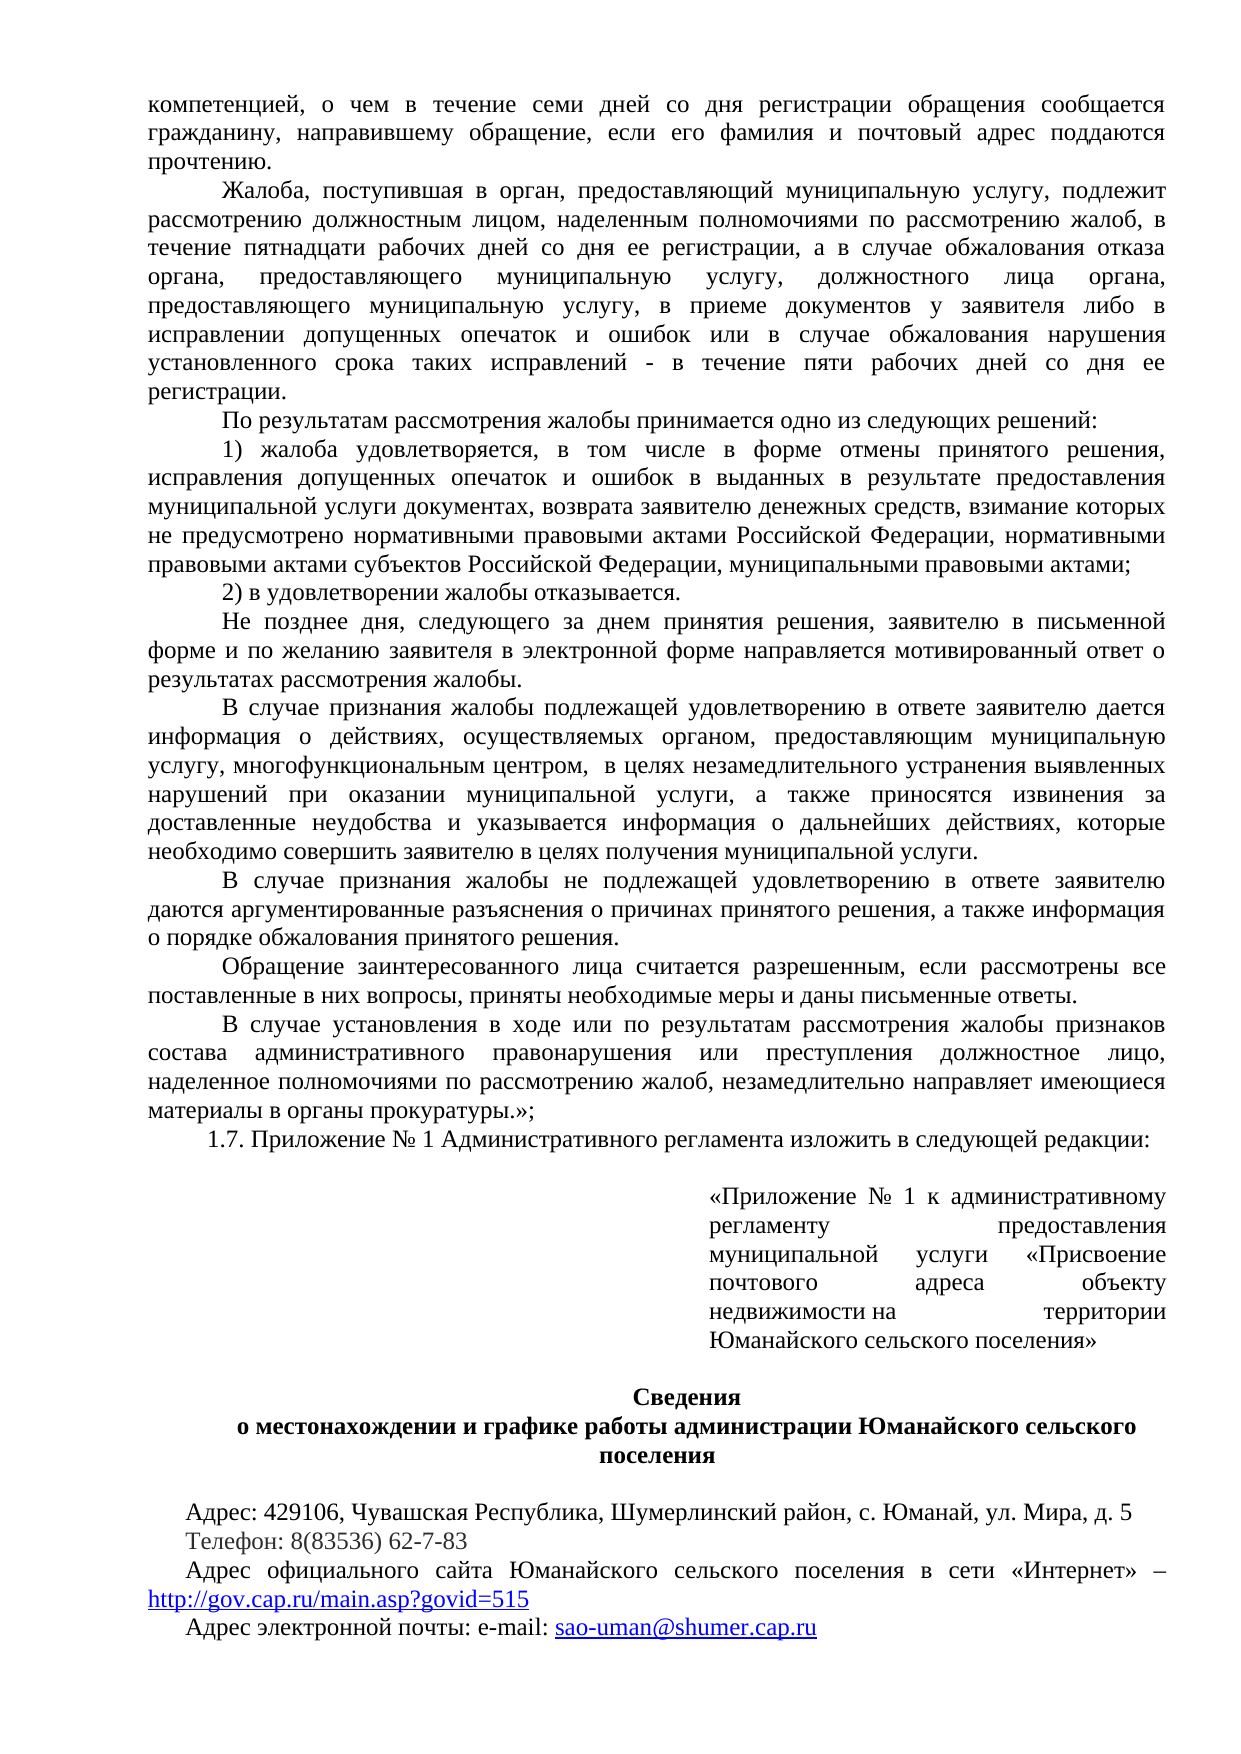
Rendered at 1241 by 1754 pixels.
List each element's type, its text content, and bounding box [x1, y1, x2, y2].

text По результатам рассмотрения жалобы принимается одно из следующих решений: [148, 405, 1167, 434]
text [148, 89, 1167, 175]
text Адрес официального сайта Юманайского сельского поселения в сети «Интернет» – http://gov.cap.ru/main.asp?govid=515 [148, 1555, 1167, 1612]
text Адрес: 429106, Чувашская Республика, Шумерлинский район, c. Юманай, ул. Мира, д. 5 [148, 1497, 1167, 1526]
text о местонахождении и графике работы администрации Юманайского сельского поселения [148, 1411, 1167, 1469]
text Жалоба, поступившая в орган, предоставляющий муниципальную услугу, подлежит рассмотрению должностным лицом, наделенным полномочиями по рассмотрению жалоб, в течение пятнадцати рабочих дней со дня ее регистрации, а в случае обжалования отказа органа, предоставляющего муниципальную услугу, должностного лица органа, предоставляющего муниципальную услугу, в приеме документов у заявителя либо в исправлении допущенных опечаток и ошибок или в случае обжалования нарушения установленного срока таких исправлений - в течение пяти рабочих дней со дня ее регистрации. [148, 175, 1167, 405]
text 1) жалоба удовлетворяется, в том числе в форме отмены принятого решения, исправления допущенных опечаток и ошибок в выданных в результате предоставления муниципальной услуги документах, возврата заявителю денежных средств, взимание которых не предусмотрено нормативными правовыми актами Российской Федерации, нормативными правовыми актами субъектов Российской Федерации, муниципальными правовыми актами; [148, 434, 1167, 577]
text «Приложение № 1 к административному регламенту предоставления муниципальной услуги «Присвоение почтового адреса объекту недвижимости на территории Юманайского сельского поселения» [709, 1181, 1167, 1354]
text Телефон: 8(83536) 62-7-83 [148, 1526, 1167, 1555]
text В случае признания жалобы подлежащей удовлетворению в ответе заявителю дается информация о действиях, осуществляемых органом, предоставляющим муниципальную услугу, многофункциональным центром, в целях незамедлительного устранения выявленных нарушений при оказании муниципальной услуги, а также приносятся извинения за доставленные неудобства и указывается информация о дальнейших действиях, которые необходимо совершить заявителю в целях получения муниципальной услуги. [148, 692, 1167, 865]
text Адрес электронной почты: e-mail: sao-uman@shumer.cap.ru [148, 1612, 1167, 1641]
list Приложение № 1 Административного регламента изложить в следующей редакции: [207, 1124, 1167, 1152]
text Сведения [148, 1382, 1167, 1411]
text 2) в удовлетворении жалобы отказывается. [148, 577, 1167, 606]
text В случае установления в ходе или по результатам рассмотрения жалобы признаков состава административного правонарушения или преступления должностное лицо, наделенное полномочиями по рассмотрению жалоб, незамедлительно направляет имеющиеся материалы в органы прокуратуры.»; [148, 1009, 1167, 1124]
text В случае признания жалобы не подлежащей удовлетворению в ответе заявителю даются аргументированные разъяснения о причинах принятого решения, а также информация о порядке обжалования принятого решения. [148, 865, 1167, 951]
text Обращение заинтересованного лица считается разрешенным, если рассмотрены все поставленные в них вопросы, приняты необходимые меры и даны письменные ответы. [148, 951, 1167, 1009]
text Не позднее дня, следующего за днем принятия решения, заявителю в письменной форме и по желанию заявителя в электронной форме направляется мотивированный ответ о результатах рассмотрения жалобы. [148, 606, 1167, 692]
